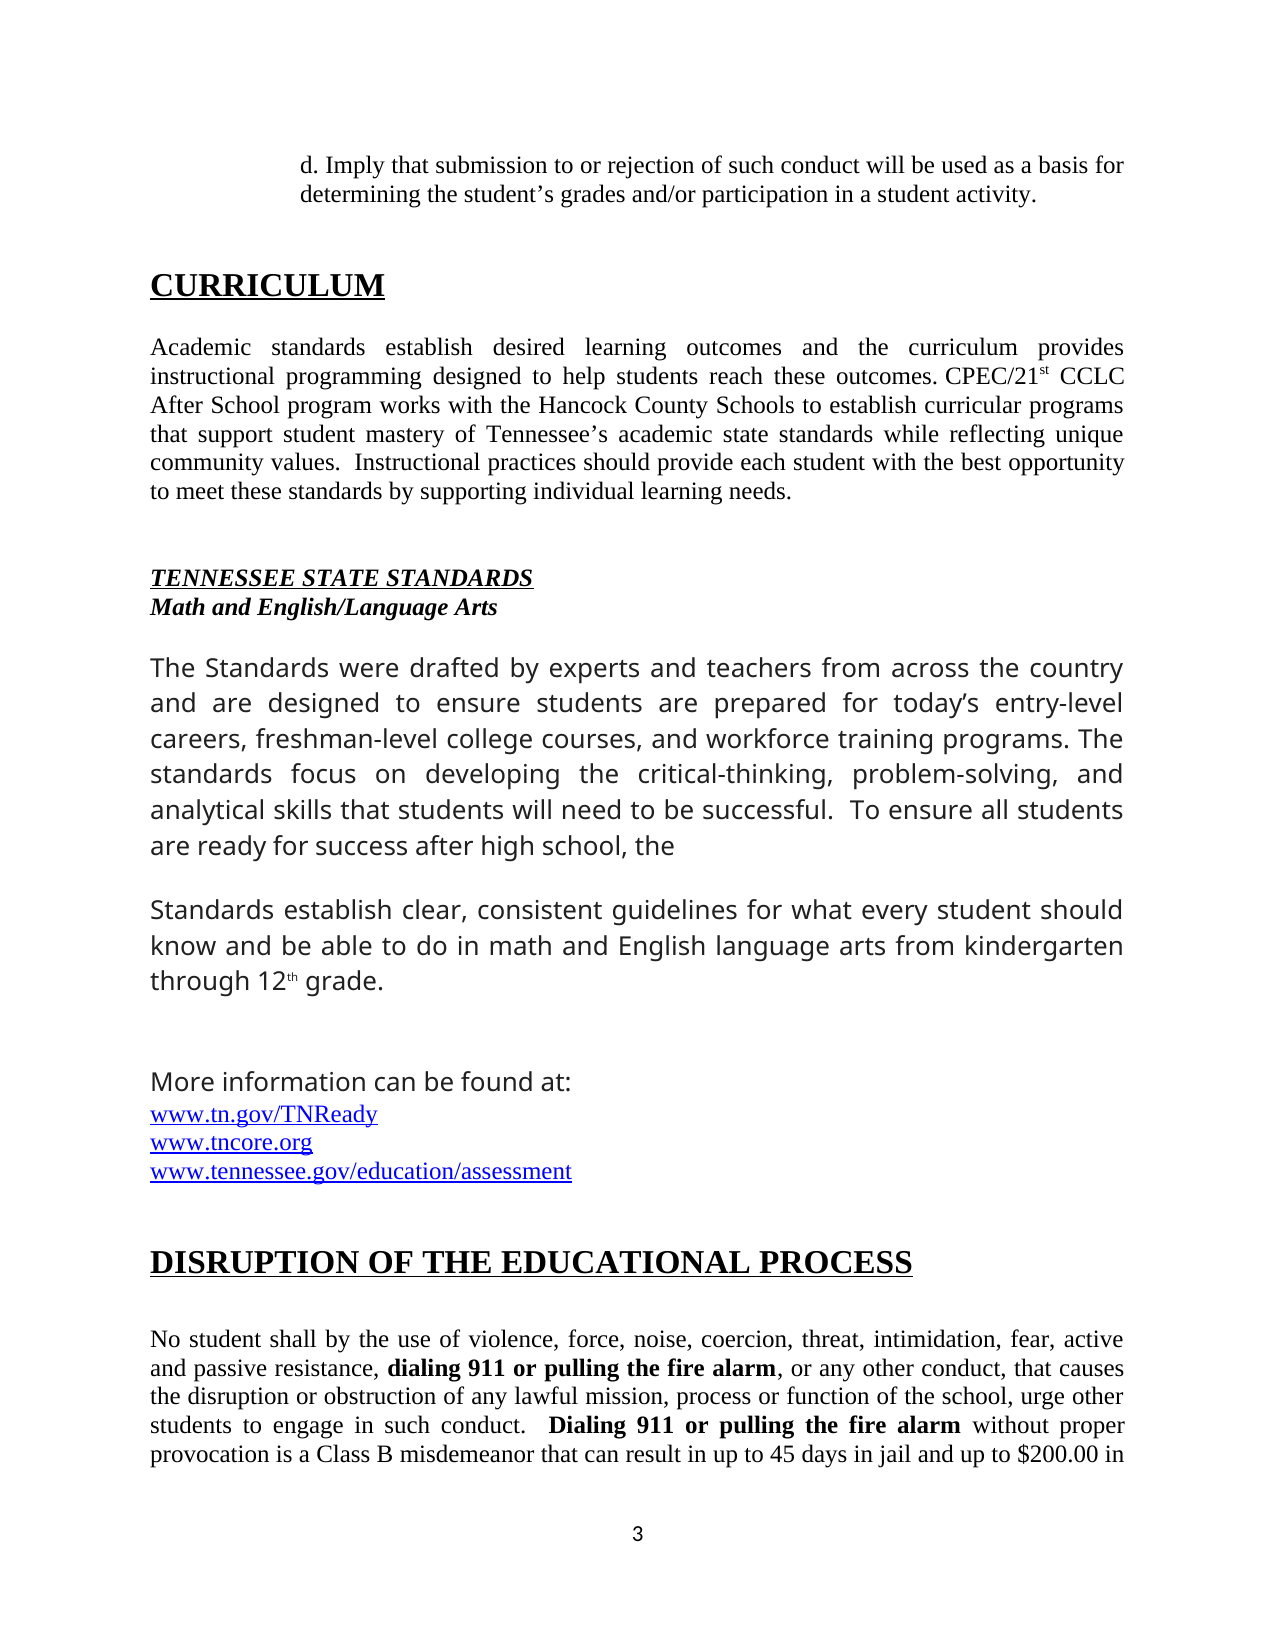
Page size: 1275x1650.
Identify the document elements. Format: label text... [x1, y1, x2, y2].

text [150, 1324, 1125, 1468]
text CURRICULUM [150, 265, 1125, 303]
text TENNESSEE STATE STANDARDS [150, 563, 1125, 592]
text The Standards were drafted by experts and teachers from across the country and are designed to ensure students are prepared for today’s entry-level careers, freshman-level college courses, and workforce training programs. The standards focus on developing the critical-thinking, problem-solving, and analytical skills that students will need to be successful. To ensure all students are ready for success after high school, the [150, 649, 1125, 863]
text Standards establish clear, consistent guidelines for what every student should know and be able to do in math and English language arts from kindergarten through 12th grade. [150, 892, 1125, 998]
text d. Imply that submission to or rejection of such conduct will be used as a basis for determining the student’s grades and/or participation in a student activity. [300, 150, 1125, 207]
text www.tn.gov/TNReady [150, 1099, 1125, 1127]
text DISRUPTION OF THE EDUCATIONAL PROCESS [150, 1242, 1125, 1281]
text More information can be found at: [150, 1063, 1125, 1099]
text Academic standards establish desired learning outcomes and the curriculum provides instructional programming designed to help students reach these outcomes. CPEC/21st CCLC After School program works with the Hancock County Schools to establish curricular programs that support student mastery of Tennessee’s academic state standards while reflecting unique community values. Instructional practices should provide each student with the best opportunity to meet these standards by supporting individual learning needs. [150, 332, 1125, 505]
text Math and English/Language Arts [150, 592, 1125, 620]
text www.tennessee.gov/education/assessment [150, 1156, 1125, 1185]
text www.tncore.org [150, 1127, 1125, 1156]
